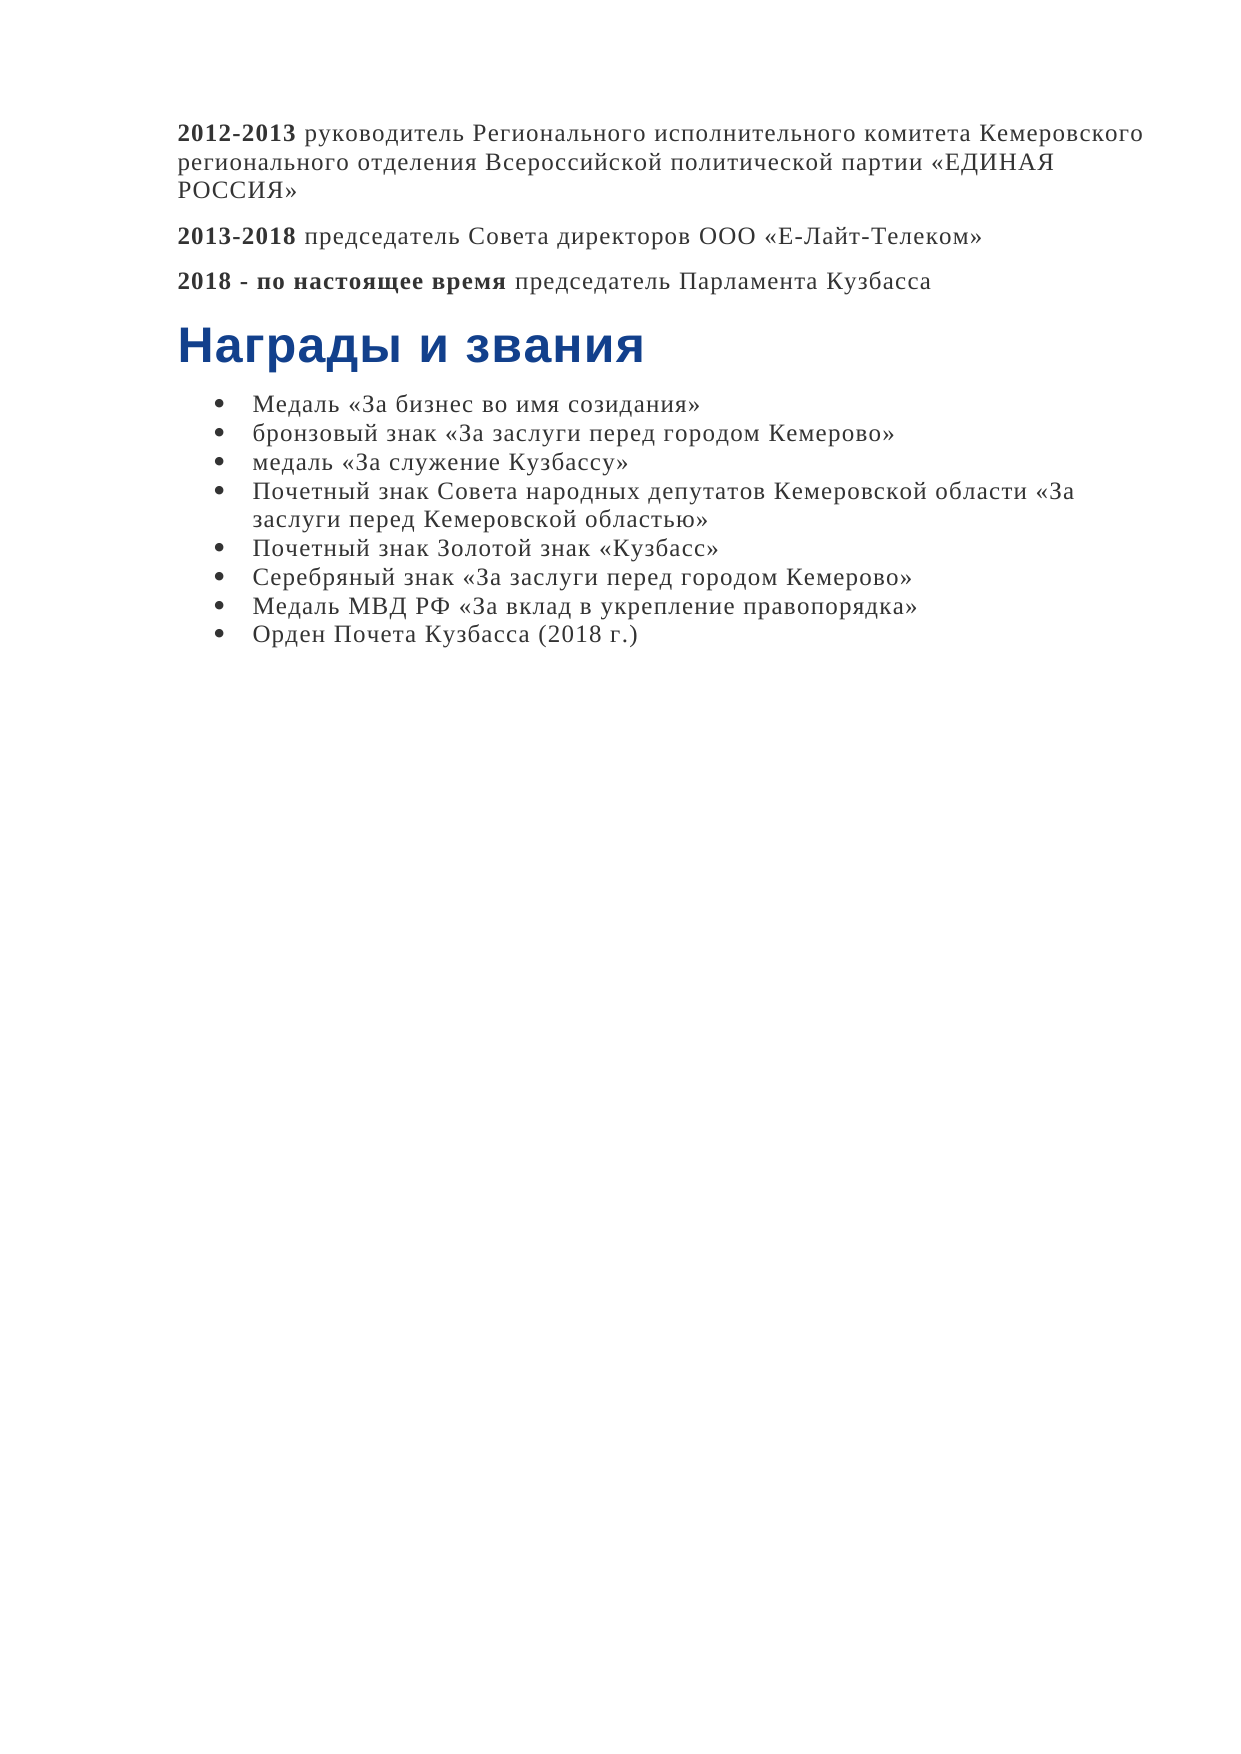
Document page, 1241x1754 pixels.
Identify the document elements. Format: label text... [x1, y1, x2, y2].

list Медаль «За бизнес во имя созидания» [215, 389, 1152, 418]
text 2018 - по настоящее время председатель Парламента Кузбасса [177, 266, 1152, 295]
list Почетный знак Золотой знак «Кузбасс» [215, 533, 1152, 562]
list медаль «За служение Кузбассу» [215, 447, 1152, 476]
list Серебряный знак «За заслуги перед городом Кемерово» [215, 562, 1152, 591]
text Награды и звания [177, 312, 1152, 373]
text 2012-2013 руководитель Регионального исполнительного комитета Кемеровского регионального отделения Всероссийской политической партии «ЕДИНАЯ РОССИЯ» [177, 118, 1152, 204]
text 2013-2018 председатель Совета директоров ООО «E-Лайт-Телеком» [177, 221, 1152, 250]
list Орден Почета Кузбасса (2018 г.) [215, 619, 1152, 648]
list бронзовый знак «За заслуги перед городом Кемерово» [215, 418, 1152, 447]
list Медаль МВД РФ «За вклад в укрепление правопорядка» [215, 591, 1152, 619]
list Почетный знак Совета народных депутатов Кемеровской области «За заслуги перед Кемеровской областью» [215, 476, 1152, 533]
